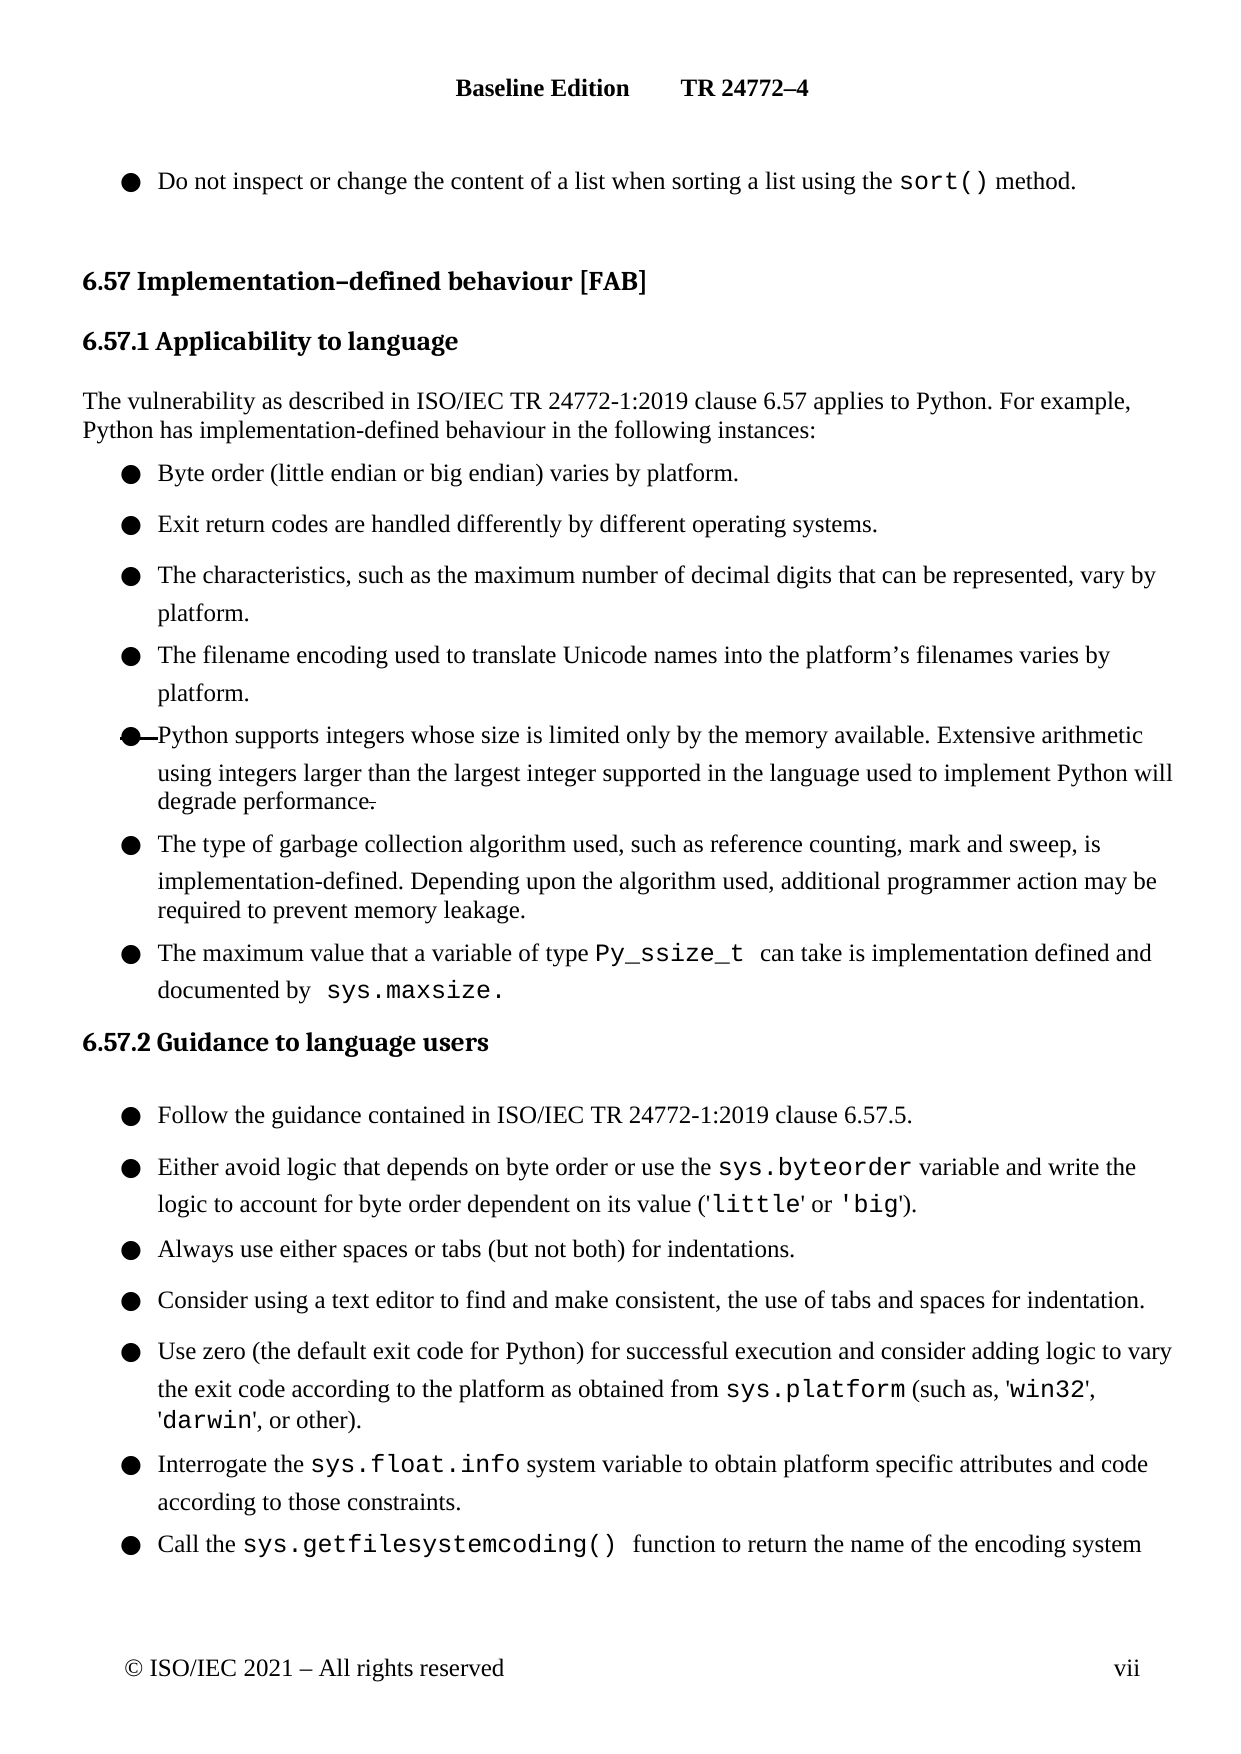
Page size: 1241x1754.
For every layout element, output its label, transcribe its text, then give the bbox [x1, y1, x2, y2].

subtitle 6.57 Implementation–defined behaviour [FAB] [82, 266, 1182, 297]
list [120, 1516, 1182, 1567]
list Follow the guidance contained in ISO/IEC TR 24772-1:2019 clause 6.57.5. [120, 1087, 1182, 1138]
list Do not inspect or change the content of a list when sorting a list using the sort() method. [120, 152, 1182, 203]
list Either avoid logic that depends on byte order or use the sys.byteorder variable and write the logic to account for byte order dependent on its value ('little' or 'big'). [120, 1138, 1182, 1220]
subtitle 6.57.2 Guidance to language users [82, 1027, 1182, 1058]
list Consider using a text editor to find and make consistent, the use of tabs and spaces for indentation. [120, 1272, 1182, 1323]
list The characteristics, such as the maximum number of decimal digits that can be represented, vary by platform. [120, 546, 1182, 626]
list The type of garbage collection algorithm used, such as reference counting, mark and sweep, is implementation-defined. Depending upon the algorithm used, additional programmer action may be required to prevent memory leakage. [120, 815, 1182, 924]
list Interrogate the sys.float.info system variable to obtain platform specific attributes and code according to those constraints. [120, 1436, 1182, 1516]
text The vulnerability as described in ISO/IEC TR 24772-1:2019 clause 6.57 applies to Python. For example, Python has implementation-defined behaviour in the following instances: [82, 386, 1182, 444]
list Use zero (the default exit code for Python) for successful execution and consider adding logic to vary the exit code according to the platform as obtained from sys.platform (such as, 'win32', 'darwin', or other). [120, 1323, 1182, 1436]
list Byte order (little endian or big endian) varies by platform. [120, 444, 1182, 495]
list Python supports integers whose size is limited only by the memory available. Extensive arithmetic using integers larger than the largest integer supported in the language used to implement Python will degrade performance. [120, 706, 1182, 815]
list Exit return codes are handled differently by different operating systems. [120, 495, 1182, 546]
list The maximum value that a variable of type Py_ssize_t can take is implementation defined and documented by sys.maxsize. [120, 924, 1182, 1006]
list Always use either spaces or tabs (but not both) for indentations. [120, 1220, 1182, 1272]
list The filename encoding used to translate Unicode names into the platform’s filenames varies by platform. [120, 626, 1182, 706]
subtitle 6.57.1 Applicability to language [82, 326, 1182, 357]
